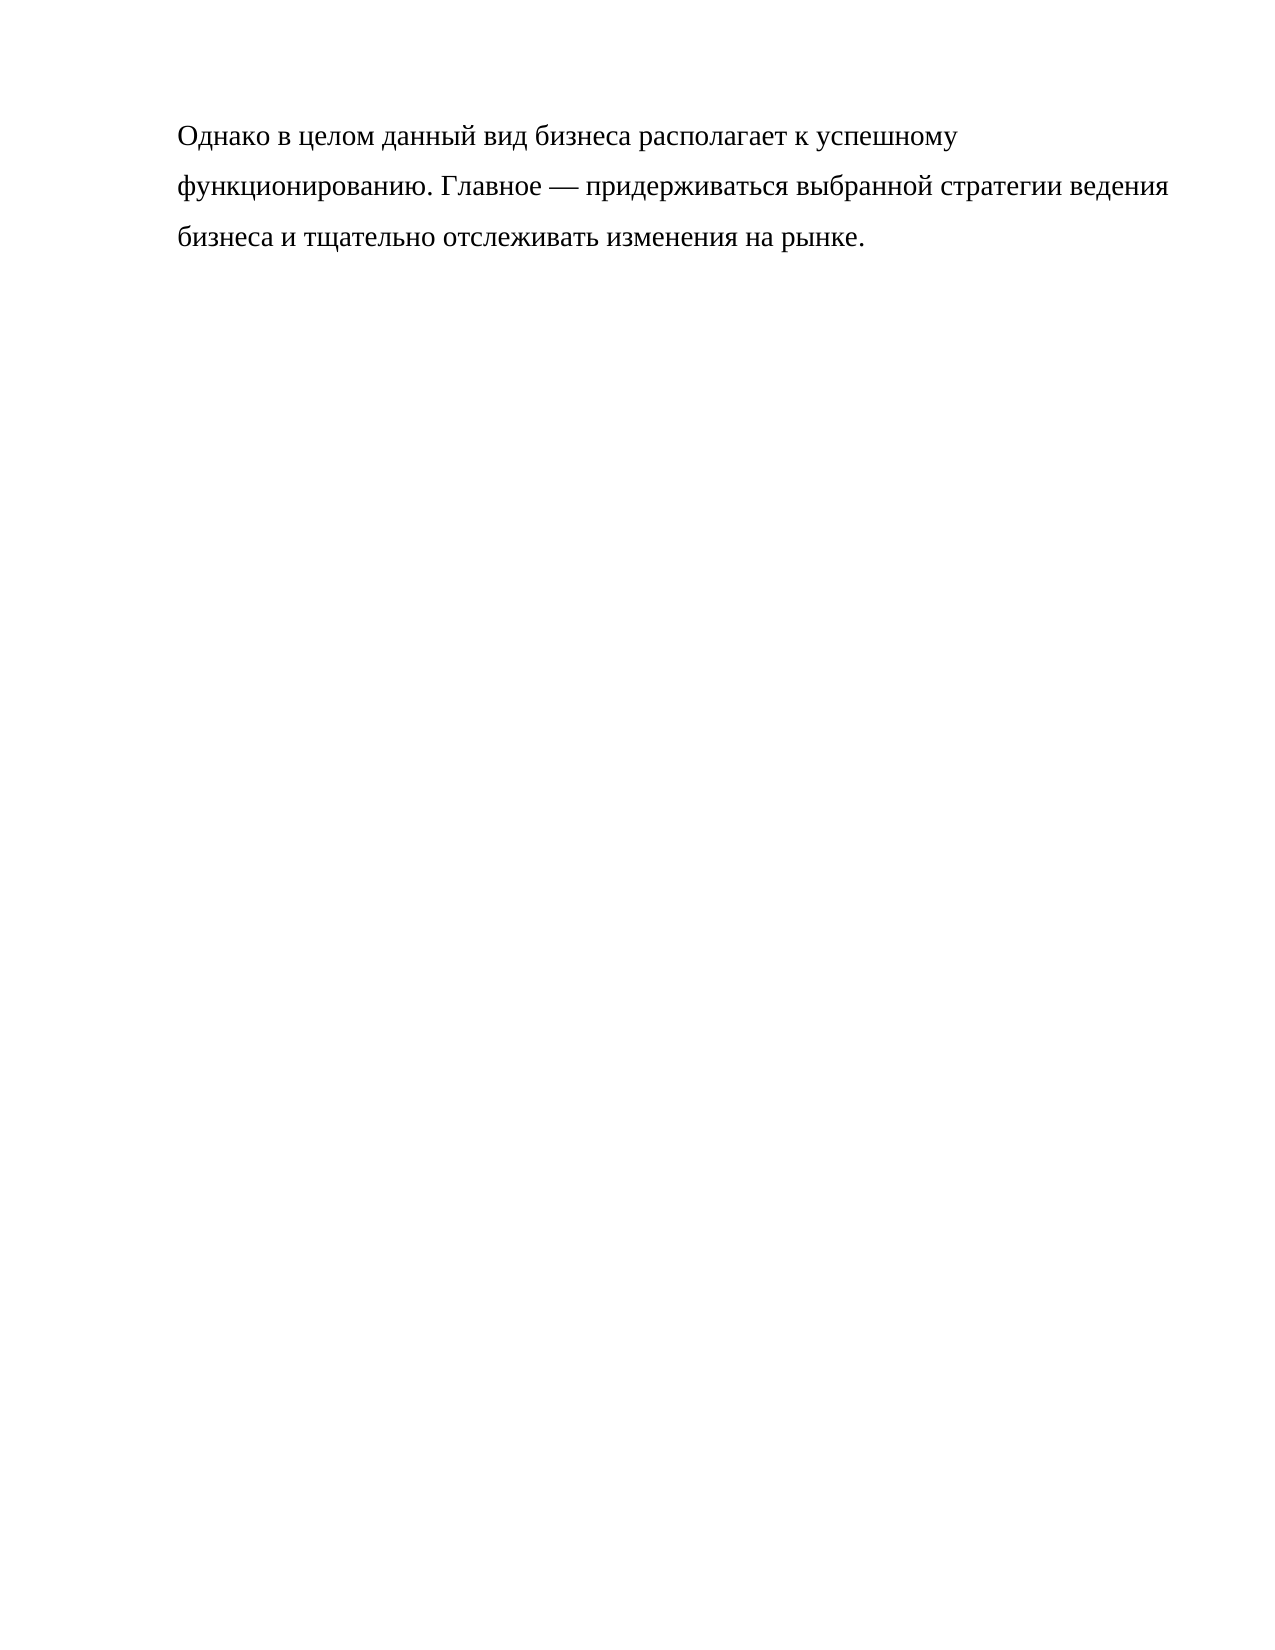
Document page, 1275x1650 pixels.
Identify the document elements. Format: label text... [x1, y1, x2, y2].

text Однако в целом данный вид бизнеса располагает к успешному функционированию. Главное — придерживаться выбранной стратегии ведения бизнеса и тщательно отслеживать изменения на рынке. [177, 118, 1216, 252]
